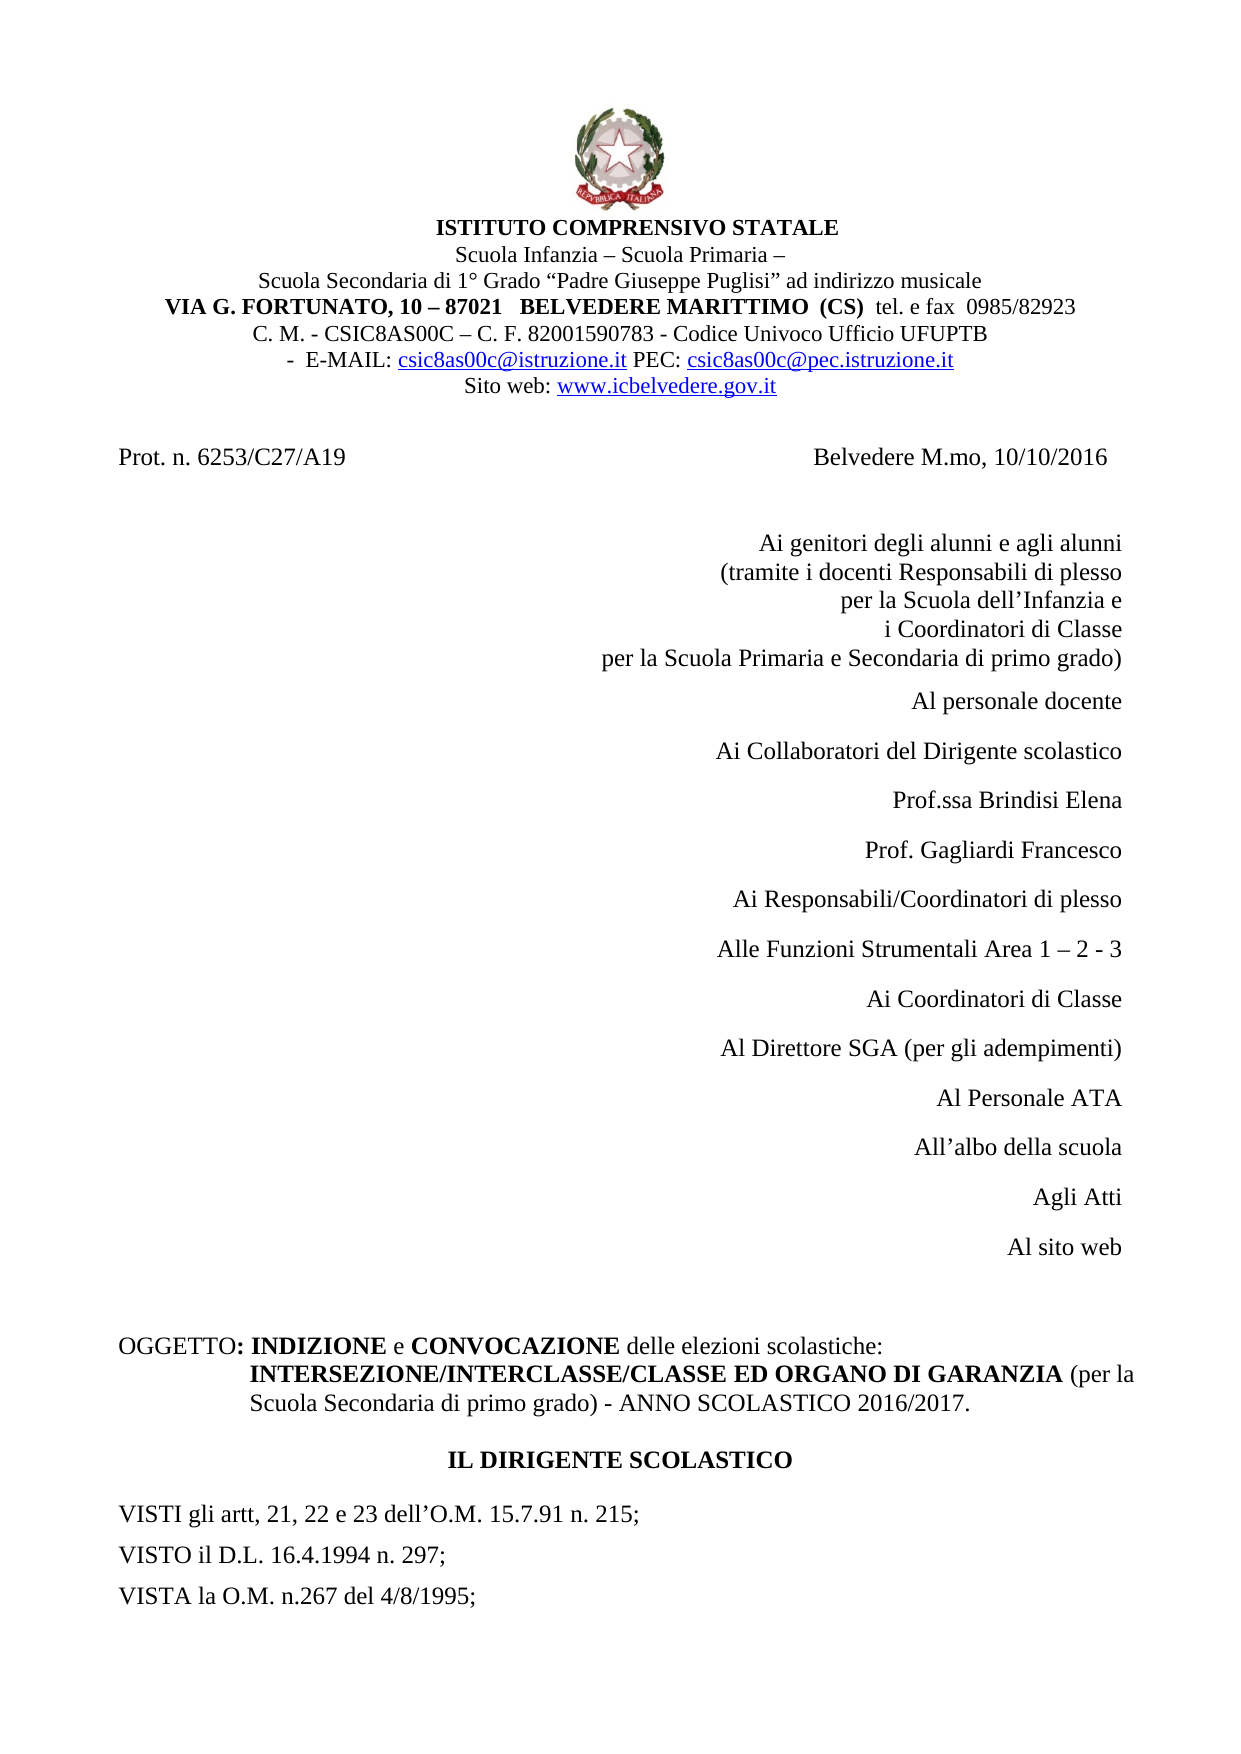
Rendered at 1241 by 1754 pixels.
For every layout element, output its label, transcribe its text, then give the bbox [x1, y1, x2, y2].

text OGGETTO: INDIZIONE e CONVOCAZIONE delle elezioni scolastiche: [118, 1331, 1181, 1359]
text Sito web: www.icbelvedere.gov.it [118, 372, 1122, 399]
text Scuola Secondaria di primo grado) - ANNO SCOLASTICO 2016/2017. [118, 1388, 1181, 1417]
text Al sito web [118, 1232, 1122, 1260]
text INTERSEZIONE/INTERCLASSE/CLASSE ED ORGANO DI GARANZIA (per la [118, 1359, 1181, 1388]
text Prot. n. 6253/C27/A19 Belvedere M.mo, 10/10/2016 [118, 442, 1122, 471]
text VISTA la O.M. n.267 del 4/8/1995; [118, 1581, 1122, 1610]
text Scuola Secondaria di 1° Grado “Padre Giuseppe Puglisi” ad indirizzo musicale [118, 267, 1122, 293]
text VIA G. FORTUNATO, 10 – 87021 BELVEDERE MARITTIMO (CS) tel. e fax 0985/82923 [118, 293, 1122, 320]
text VISTO il D.L. 16.4.1994 n. 297; [118, 1540, 1122, 1569]
text Al Personale ATA [118, 1083, 1122, 1112]
text Scuola Infanzia – Scuola Primaria – [118, 241, 1122, 267]
text per la Scuola Primaria e Secondaria di primo grado) [118, 643, 1122, 672]
text ISTITUTO COMPRENSIVO STATALE [118, 214, 1122, 241]
text i Coordinatori di Classe [118, 614, 1122, 643]
text VISTI gli artt, 21, 22 e 23 dell’O.M. 15.7.91 n. 215; [118, 1499, 1122, 1528]
text Al personale docente [118, 686, 1122, 715]
text IL DIRIGENTE SCOLASTICO [118, 1445, 1122, 1474]
text Prof.ssa Brindisi Elena [118, 785, 1122, 814]
text (tramite i docenti Responsabili di plesso [118, 557, 1122, 586]
text Ai Responsabili/Coordinatori di plesso [118, 884, 1122, 913]
text per la Scuola dell’Infanzia e [118, 586, 1122, 614]
text Agli Atti [118, 1182, 1122, 1211]
text Alle Funzioni Strumentali Area 1 – 2 - 3 [118, 934, 1122, 963]
text Ai Coordinatori di Classe [118, 984, 1122, 1012]
text C. M. - CSIC8AS00C – C. F. 82001590783 - Codice Univoco Ufficio UFUPTB [118, 320, 1122, 346]
picture [571, 103, 670, 215]
text Ai Collaboratori del Dirigente scolastico [118, 736, 1122, 764]
text Ai genitori degli alunni e agli alunni [118, 528, 1122, 557]
text - E-MAIL: csic8as00c@istruzione.it PEC: csic8as00c@pec.istruzione.it [118, 346, 1122, 372]
text Prof. Gagliardi Francesco [118, 835, 1122, 864]
text Al Direttore SGA (per gli adempimenti) [118, 1033, 1122, 1062]
text All’albo della scuola [118, 1132, 1122, 1161]
